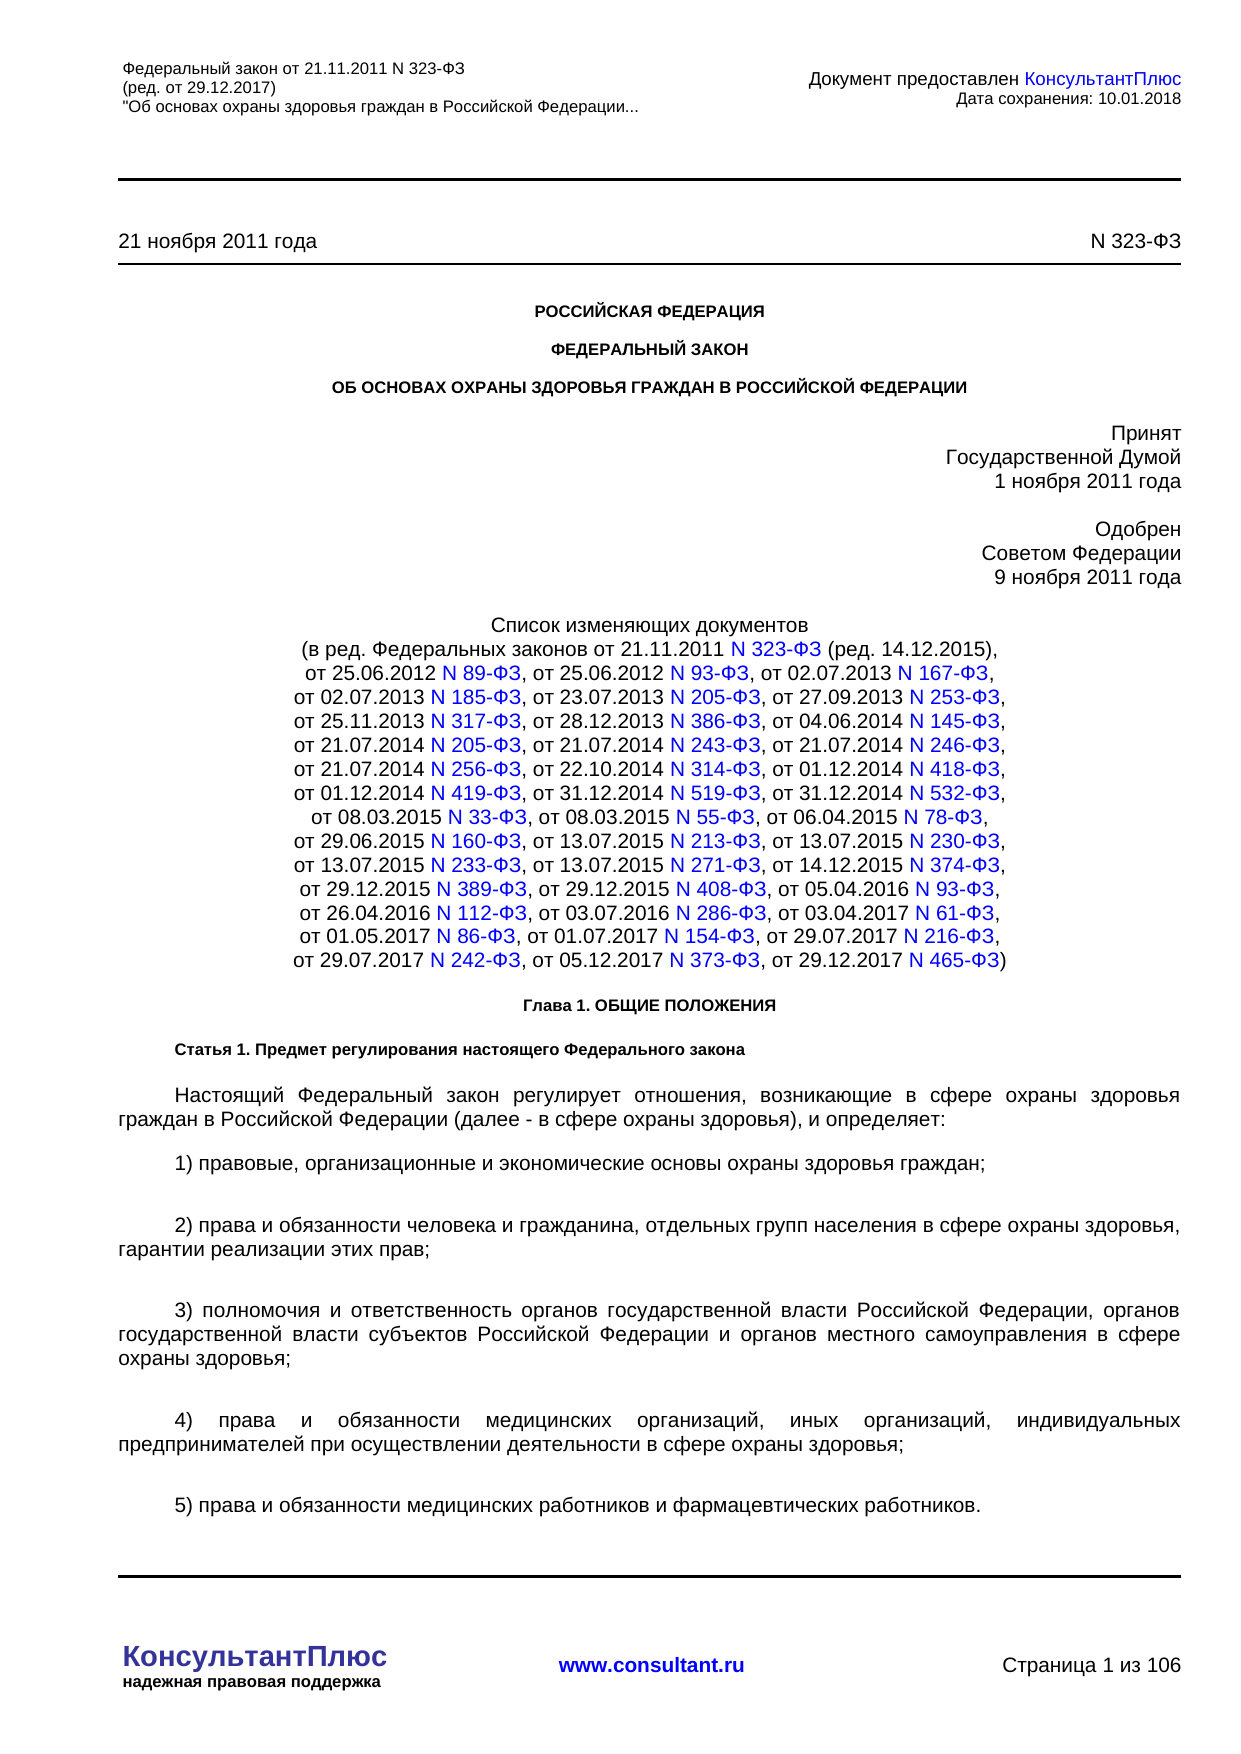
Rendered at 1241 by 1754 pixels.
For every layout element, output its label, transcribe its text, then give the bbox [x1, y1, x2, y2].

text Одобрен [118, 517, 1181, 541]
text 9 ноября 2011 года [118, 565, 1181, 589]
text от 02.07.2013 N 185-ФЗ, от 23.07.2013 N 205-ФЗ, от 27.09.2013 N 253-ФЗ, [118, 685, 1181, 709]
text от 25.11.2013 N 317-ФЗ, от 28.12.2013 N 386-ФЗ, от 04.06.2014 N 145-ФЗ, [118, 709, 1181, 733]
text Список изменяющих документов [118, 613, 1181, 637]
text от 25.06.2012 N 89-ФЗ, от 25.06.2012 N 93-ФЗ, от 02.07.2013 N 167-ФЗ, [118, 661, 1181, 685]
text от 26.04.2016 N 112-ФЗ, от 03.07.2016 N 286-ФЗ, от 03.04.2017 N 61-ФЗ, [118, 900, 1181, 924]
text от 21.07.2014 N 256-ФЗ, от 22.10.2014 N 314-ФЗ, от 01.12.2014 N 418-ФЗ, [118, 757, 1181, 781]
text Настоящий Федеральный закон регулирует отношения, возникающие в сфере охраны здоровья граждан в Российской Федерации (далее - в сфере охраны здоровья), и определяет: [118, 1082, 1181, 1130]
text 3) полномочия и ответственность органов государственной власти Российской Федерации, органов государственной власти субъектов Российской Федерации и органов местного самоуправления в сфере охраны здоровья; [118, 1298, 1181, 1370]
text 5) права и обязанности медицинских работников и фармацевтических работников. [118, 1493, 1181, 1517]
text от 29.12.2015 N 389-ФЗ, от 29.12.2015 N 408-ФЗ, от 05.04.2016 N 93-ФЗ, [118, 876, 1181, 900]
table_header 21 ноября 2011 года [118, 229, 649, 253]
text 1) правовые, организационные и экономические основы охраны здоровья граждан; [118, 1151, 1181, 1175]
text от 08.03.2015 N 33-ФЗ, от 08.03.2015 N 55-ФЗ, от 06.04.2015 N 78-ФЗ, [118, 804, 1181, 828]
table_header N 323-ФЗ [650, 229, 1181, 253]
text от 01.12.2014 N 419-ФЗ, от 31.12.2014 N 519-ФЗ, от 31.12.2014 N 532-ФЗ, [118, 781, 1181, 804]
title РОССИЙСКАЯ ФЕДЕРАЦИЯ [118, 301, 1181, 321]
text от 01.05.2017 N 86-ФЗ, от 01.07.2017 N 154-ФЗ, от 29.07.2017 N 216-ФЗ, [118, 924, 1181, 948]
title Глава 1. ОБЩИЕ ПОЛОЖЕНИЯ [118, 996, 1181, 1015]
text от 29.07.2017 N 242-ФЗ, от 05.12.2017 N 373-ФЗ, от 29.12.2017 N 465-ФЗ) [118, 948, 1181, 972]
text Государственной Думой [118, 445, 1181, 469]
text от 13.07.2015 N 233-ФЗ, от 13.07.2015 N 271-ФЗ, от 14.12.2015 N 374-ФЗ, [118, 852, 1181, 876]
text 1 ноября 2011 года [118, 469, 1181, 493]
text 4) права и обязанности медицинских организаций, иных организаций, индивидуальных предпринимателей при осуществлении деятельности в сфере охраны здоровья; [118, 1407, 1181, 1455]
text Принят [118, 421, 1181, 445]
title ФЕДЕРАЛЬНЫЙ ЗАКОН [118, 340, 1181, 359]
text от 21.07.2014 N 205-ФЗ, от 21.07.2014 N 243-ФЗ, от 21.07.2014 N 246-ФЗ, [118, 733, 1181, 757]
text (в ред. Федеральных законов от 21.11.2011 N 323-ФЗ (ред. 14.12.2015), [118, 637, 1181, 661]
title ОБ ОСНОВАХ ОХРАНЫ ЗДОРОВЬЯ ГРАЖДАН В РОССИЙСКОЙ ФЕДЕРАЦИИ [118, 378, 1181, 397]
text Советом Федерации [118, 541, 1181, 565]
text 2) права и обязанности человека и гражданина, отдельных групп населения в сфере охраны здоровья, гарантии реализации этих прав; [118, 1213, 1181, 1261]
title Статья 1. Предмет регулирования настоящего Федерального закона [118, 1039, 1181, 1058]
text от 29.06.2015 N 160-ФЗ, от 13.07.2015 N 213-ФЗ, от 13.07.2015 N 230-ФЗ, [118, 828, 1181, 852]
